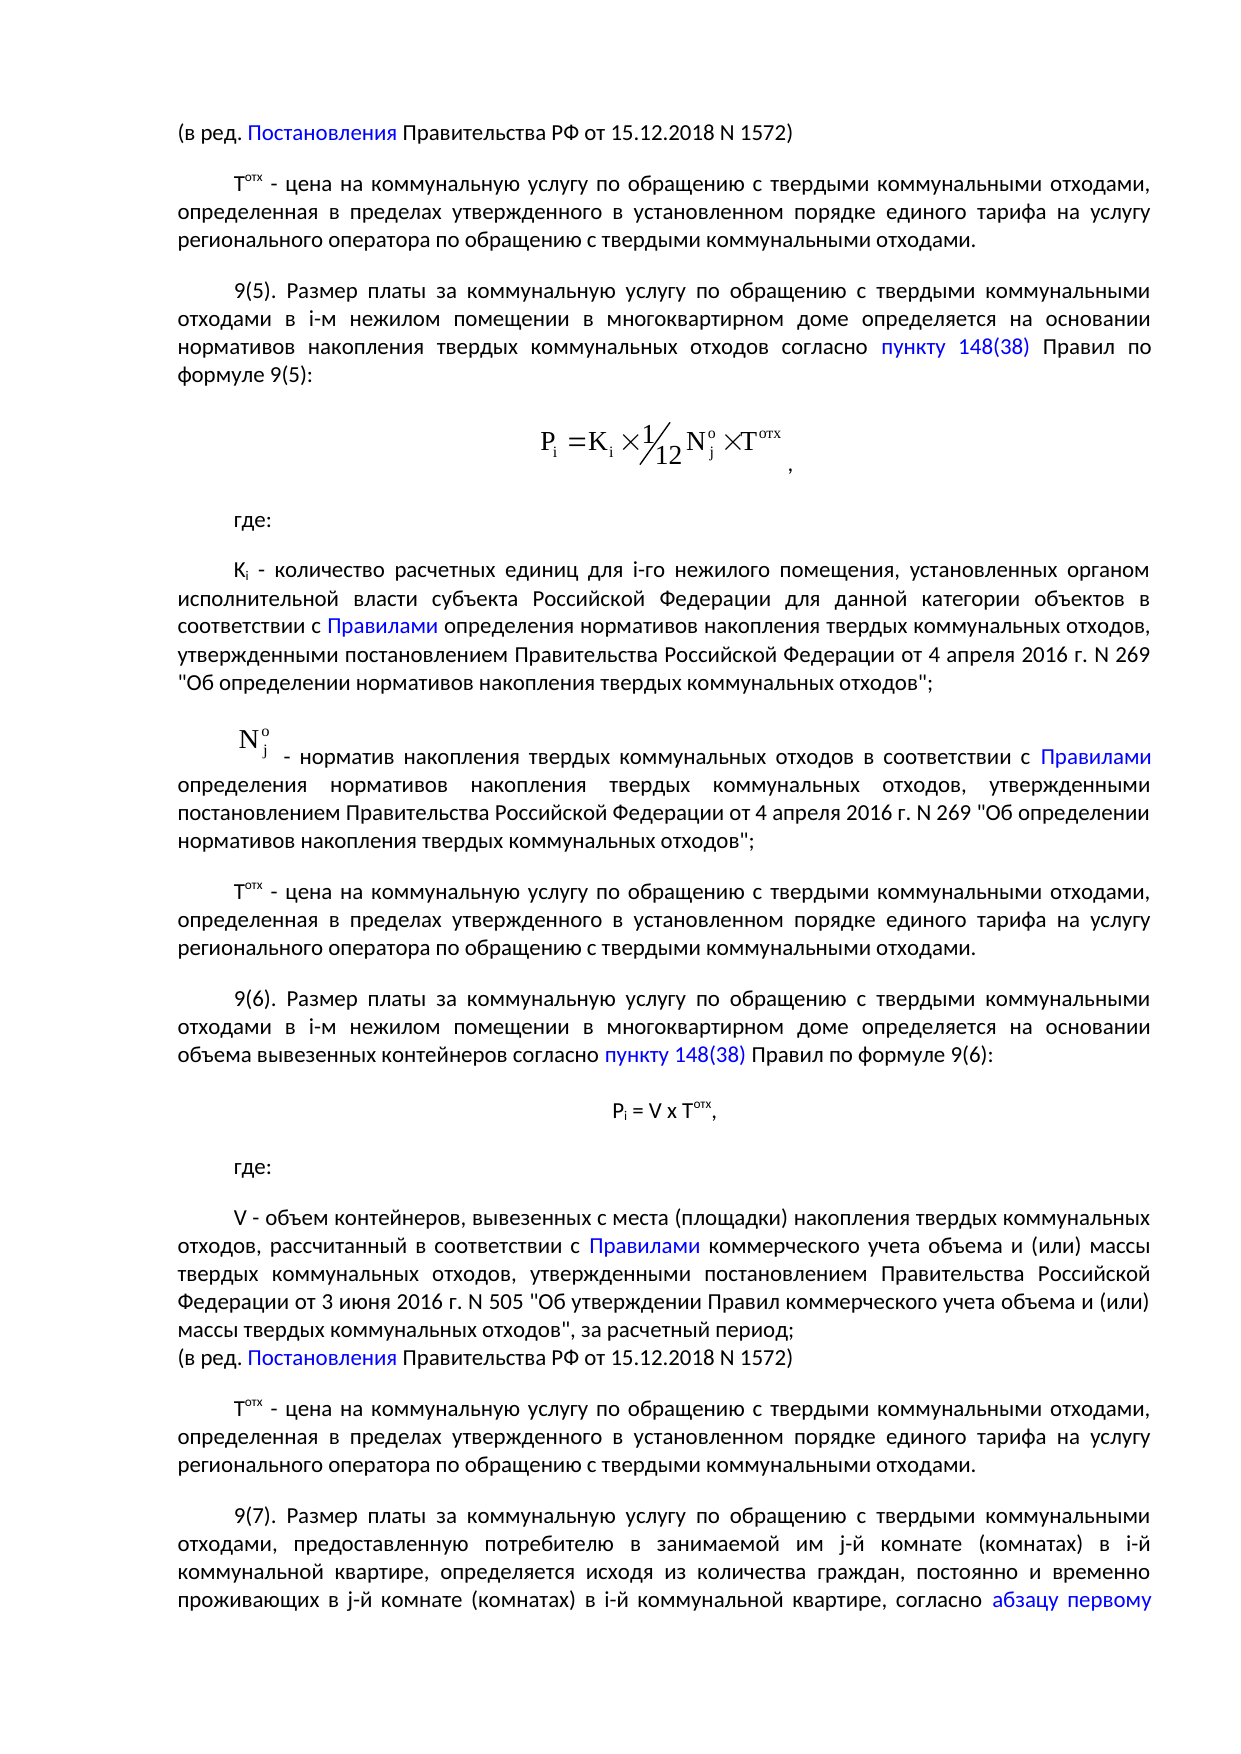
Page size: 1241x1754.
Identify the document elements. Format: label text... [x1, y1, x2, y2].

text (в ред. Постановления Правительства РФ от 15.12.2018 N 1572) [177, 1343, 1152, 1371]
text , [177, 416, 1152, 477]
text где: [177, 1152, 1152, 1180]
text (в ред. Постановления Правительства РФ от 15.12.2018 N 1572) [177, 118, 1152, 146]
text Pi = V x Tотх, [177, 1096, 1152, 1124]
text 9(6). Размер платы за коммунальную услугу по обращению с твердыми коммунальными отходами в i-м нежилом помещении в многоквартирном доме определяется на основании объема вывезенных контейнеров согласно пункту 148(38) Правил по формуле 9(6): [177, 984, 1152, 1068]
text Tотх - цена на коммунальную услугу по обращению с твердыми коммунальными отходами, определенная в пределах утвержденного в установленном порядке единого тарифа на услугу регионального оператора по обращению с твердыми коммунальными отходами. [177, 1394, 1152, 1478]
text где: [177, 505, 1152, 533]
text 9(5). Размер платы за коммунальную услугу по обращению с твердыми коммунальными отходами в i-м нежилом помещении в многоквартирном доме определяется на основании нормативов накопления твердых коммунальных отходов согласно пункту 148(38) Правил по формуле 9(5): [177, 276, 1152, 388]
text Tотх - цена на коммунальную услугу по обращению с твердыми коммунальными отходами, определенная в пределах утвержденного в установленном порядке единого тарифа на услугу регионального оператора по обращению с твердыми коммунальными отходами. [177, 877, 1152, 961]
text Ki - количество расчетных единиц для i-го нежилого помещения, установленных органом исполнительной власти субъекта Российской Федерации для данной категории объектов в соответствии с Правилами определения нормативов накопления твердых коммунальных отходов, утвержденными постановлением Правительства Российской Федерации от 4 апреля 2016 г. N 269 "Об определении нормативов накопления твердых коммунальных отходов"; [177, 556, 1152, 696]
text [177, 1501, 1152, 1613]
text V - объем контейнеров, вывезенных с места (площадки) накопления твердых коммунальных отходов, рассчитанный в соответствии с Правилами коммерческого учета объема и (или) массы твердых коммунальных отходов, утвержденными постановлением Правительства Российской Федерации от 3 июня 2016 г. N 505 "Об утверждении Правил коммерческого учета объема и (или) массы твердых коммунальных отходов", за расчетный период; [177, 1203, 1152, 1343]
text - норматив накопления твердых коммунальных отходов в соответствии с Правилами определения нормативов накопления твердых коммунальных отходов, утвержденными постановлением Правительства Российской Федерации от 4 апреля 2016 г. N 269 "Об определении нормативов накопления твердых коммунальных отходов"; [177, 719, 1152, 854]
text Tотх - цена на коммунальную услугу по обращению с твердыми коммунальными отходами, определенная в пределах утвержденного в установленном порядке единого тарифа на услугу регионального оператора по обращению с твердыми коммунальными отходами. [177, 169, 1152, 253]
